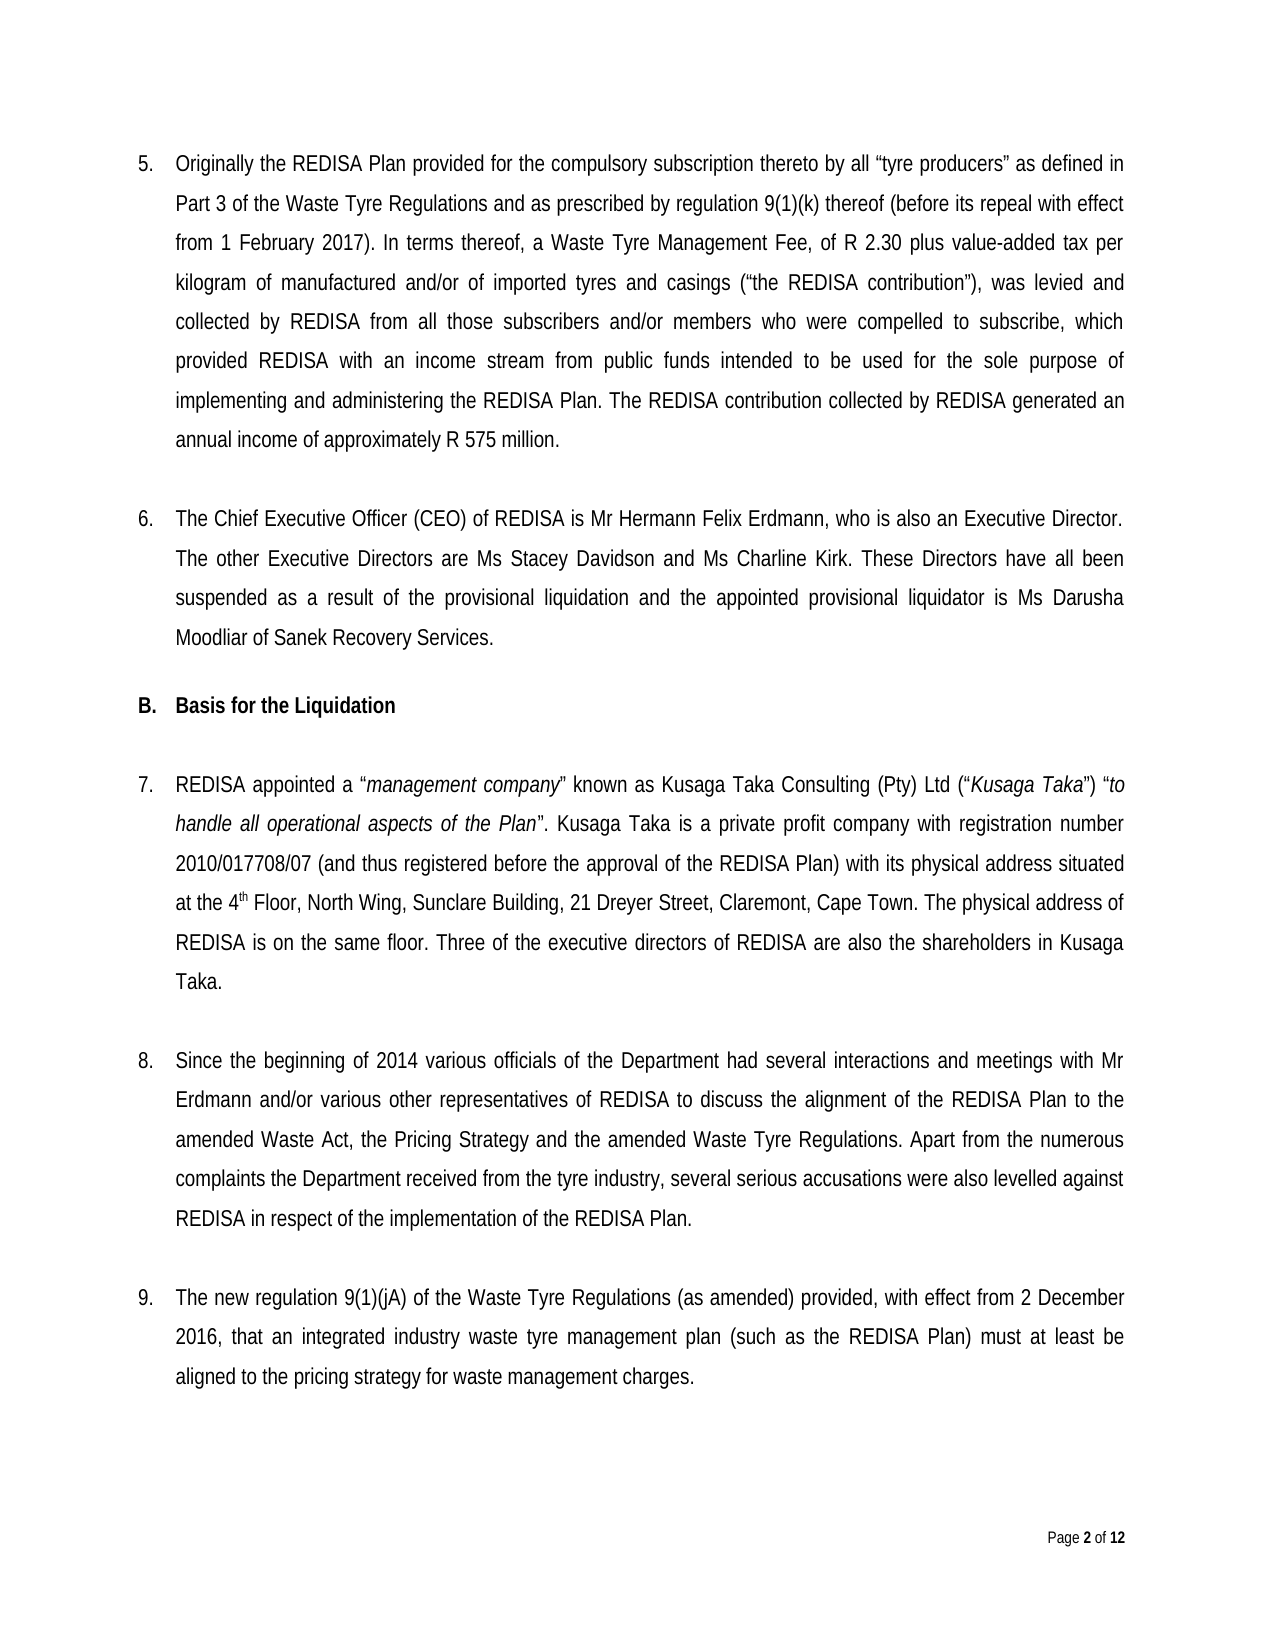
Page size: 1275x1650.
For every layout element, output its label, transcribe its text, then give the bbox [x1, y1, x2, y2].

list REDISA appointed a “management company” known as Kusaga Taka Consulting (Pty) Ltd (“Kusaga Taka”) “to handle all operational aspects of the Plan”. Kusaga Taka is a private profit company with registration number 2010/017708/07 (and thus registered before the approval of the REDISA Plan) with its physical address situated at the 4th Floor, North Wing, Sunclare Building, 21 Dreyer Street, Claremont, Cape Town. The physical address of REDISA is on the same floor. Three of the executive directors of REDISA are also the shareholders in Kusaga Taka. [138, 771, 1125, 994]
list Since the beginning of 2014 various officials of the Department had several interactions and meetings with Mr Erdmann and/or various other representatives of REDISA to discuss the alignment of the REDISA Plan to the amended Waste Act, the Pricing Strategy and the amended Waste Tyre Regulations. Apart from the numerous complaints the Department received from the tyre industry, several serious accusations were also levelled against REDISA in respect of the implementation of the REDISA Plan. [138, 1047, 1125, 1231]
list The new regulation 9(1)(jA) of the Waste Tyre Regulations (as amended) provided, with effect from 2 December 2016, that an integrated industry waste tyre management plan (such as the REDISA Plan) must at least be aligned to the pricing strategy for waste management charges. [138, 1284, 1125, 1389]
list The Chief Executive Officer (CEO) of REDISA is Mr Hermann Felix Erdmann, who is also an Executive Director. The other Executive Directors are Ms Stacey Davidson and Ms Charline Kirk. These Directors have all been suspended as a result of the provisional liquidation and the appointed provisional liquidator is Ms Darusha Moodliar of Sanek Recovery Services. [138, 505, 1125, 650]
list Basis for the Liquidation [138, 692, 1125, 718]
list Originally the REDISA Plan provided for the compulsory subscription thereto by all “tyre producers” as defined in Part 3 of the Waste Tyre Regulations and as prescribed by regulation 9(1)(k) thereof (before its repeal with effect from 1 February 2017). In terms thereof, a Waste Tyre Management Fee, of R 2.30 plus value-added tax per kilogram of manufactured and/or of imported tyres and casings (“the REDISA contribution”), was levied and collected by REDISA from all those subscribers and/or members who were compelled to subscribe, which provided REDISA with an income stream from public funds intended to be used for the sole purpose of implementing and administering the REDISA Plan. The REDISA contribution collected by REDISA generated an annual income of approximately R 575 million. [138, 150, 1125, 453]
